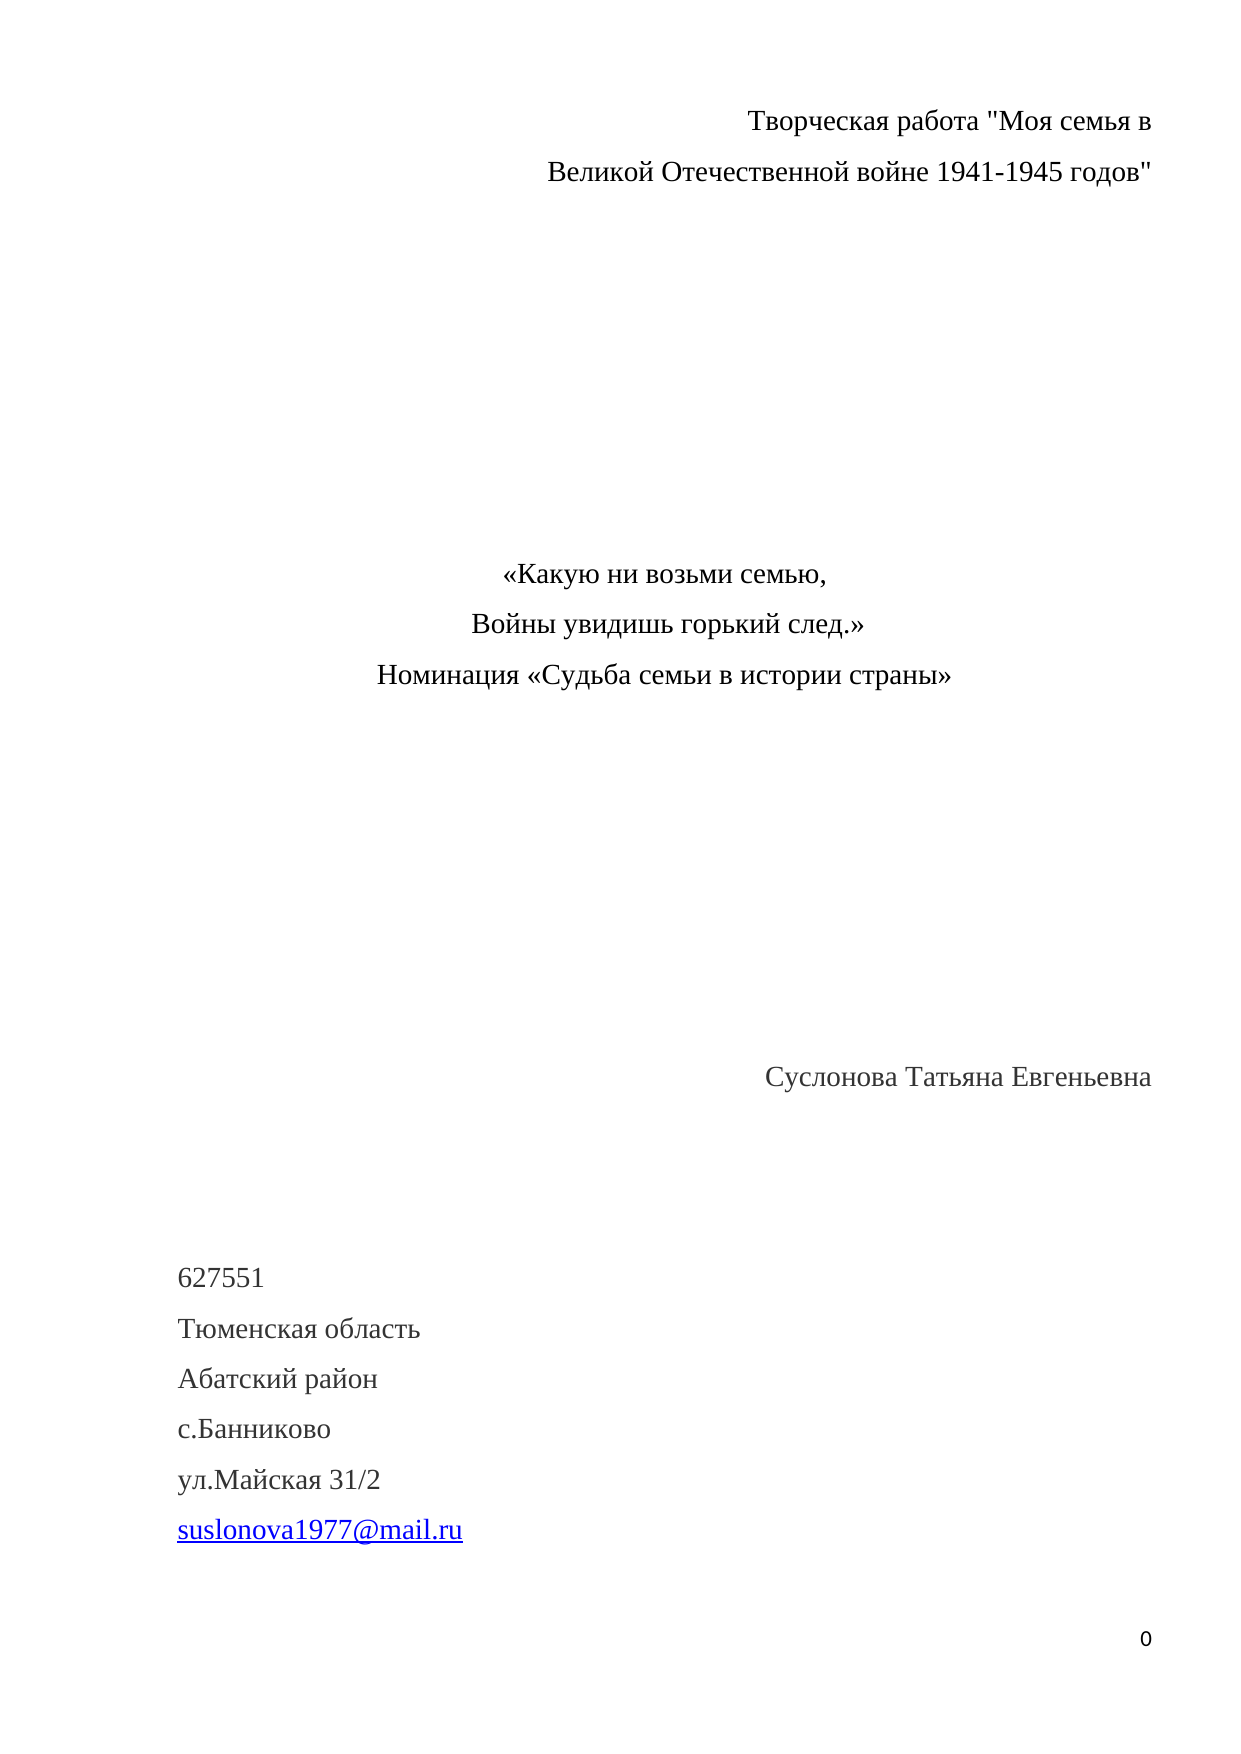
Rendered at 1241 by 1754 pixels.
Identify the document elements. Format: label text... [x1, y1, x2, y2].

text suslonova1977@mail.ru [177, 1512, 1152, 1546]
text Тюменская область [177, 1311, 1152, 1344]
text Творческая работа "Моя семья в [177, 103, 1152, 137]
text Великой Отечественной войне 1941-1945 годов" [177, 154, 1152, 187]
text Абатский район [177, 1361, 1152, 1395]
text «Какую ни возьми семью, Войны увидишь горький след.» [177, 556, 1152, 640]
text с.Банниково [177, 1412, 1152, 1445]
text Номинация «Судьба семьи в истории страны» [177, 657, 1152, 690]
text 627551 [177, 1261, 1152, 1294]
text Суслонова Татьяна Евгеньевна [177, 1059, 1152, 1093]
text ул.Майская 31/2 [177, 1462, 1152, 1495]
